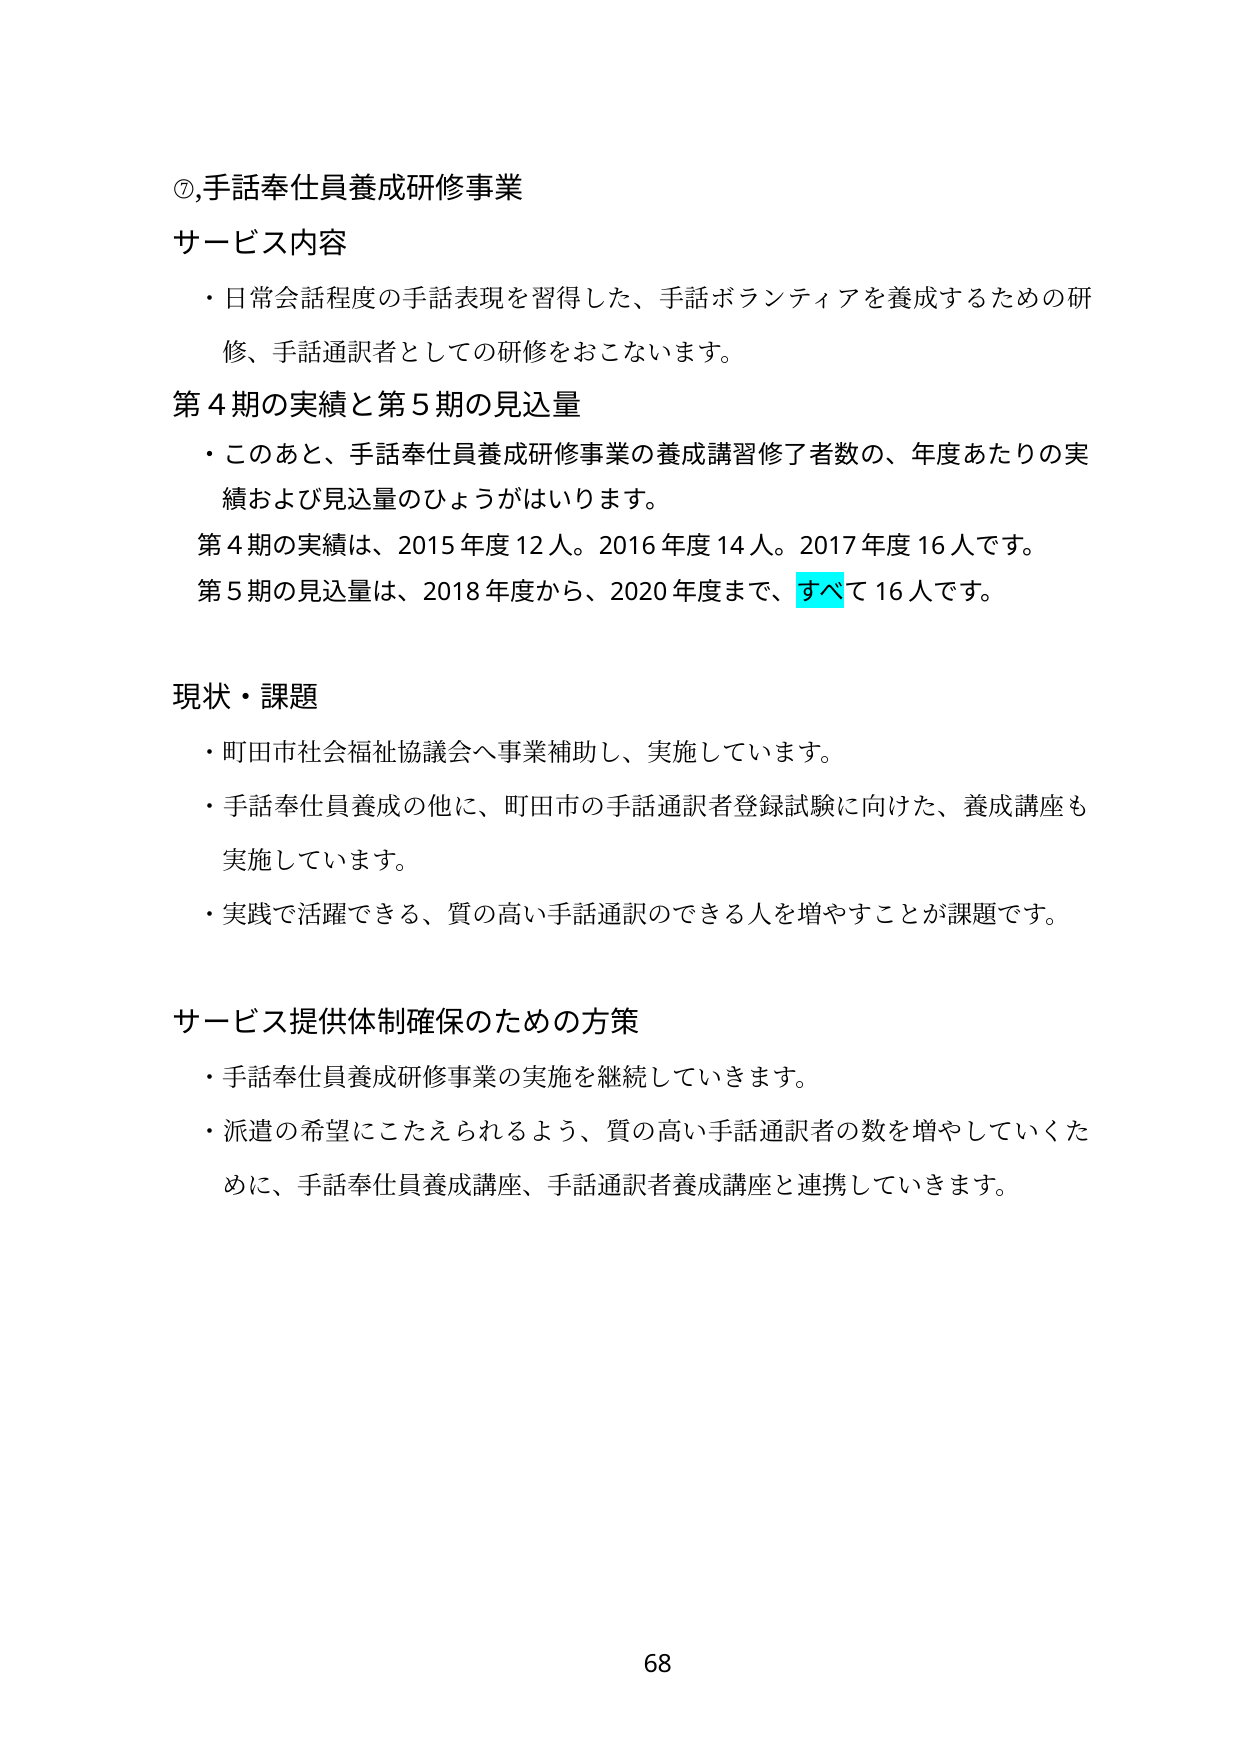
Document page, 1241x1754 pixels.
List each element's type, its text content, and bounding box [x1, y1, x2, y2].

text ・このあと、手話奉仕員養成研修事業の養成講習修了者数の、年度あたりの実績および見込量のひょうがはいります。 [198, 426, 1092, 518]
text ・実践で活躍できる、質の高い手話通訳のできる人を増やすことが課題です。 [198, 881, 1092, 935]
text サービス内容 [173, 210, 1092, 264]
text ・町田市社会福祉協議会へ事業補助し、実施しています。 [198, 718, 1092, 772]
text 現状・課題 [173, 664, 1092, 718]
text サービス提供体制確保のための方策 [173, 989, 1092, 1043]
text 第５期の見込量は、2018年度から、2020年度まで、すべて16人です。 [198, 564, 1092, 610]
text ・手話奉仕員養成の他に、町田市の手話通訳者登録試験に向けた、養成講座も実施しています。 [198, 772, 1092, 881]
text ・手話奉仕員養成研修事業の実施を継続していきます。 [198, 1043, 1092, 1097]
text ・派遣の希望にこたえられるよう、質の高い手話通訳者の数を増やしていくために、手話奉仕員養成講座、手話通訳者養成講座と連携していきます。 [198, 1097, 1092, 1206]
text 第４期の実績と第５期の見込量 [173, 372, 1092, 426]
text ⑦,手話奉仕員養成研修事業 [173, 156, 1092, 210]
text ・日常会話程度の手話表現を習得した、手話ボランティアを養成するための研修、手話通訳者としての研修をおこないます。 [198, 264, 1092, 372]
text 第４期の実績は、2015年度12人。2016年度14人。2017年度16人です。 [198, 518, 1092, 564]
